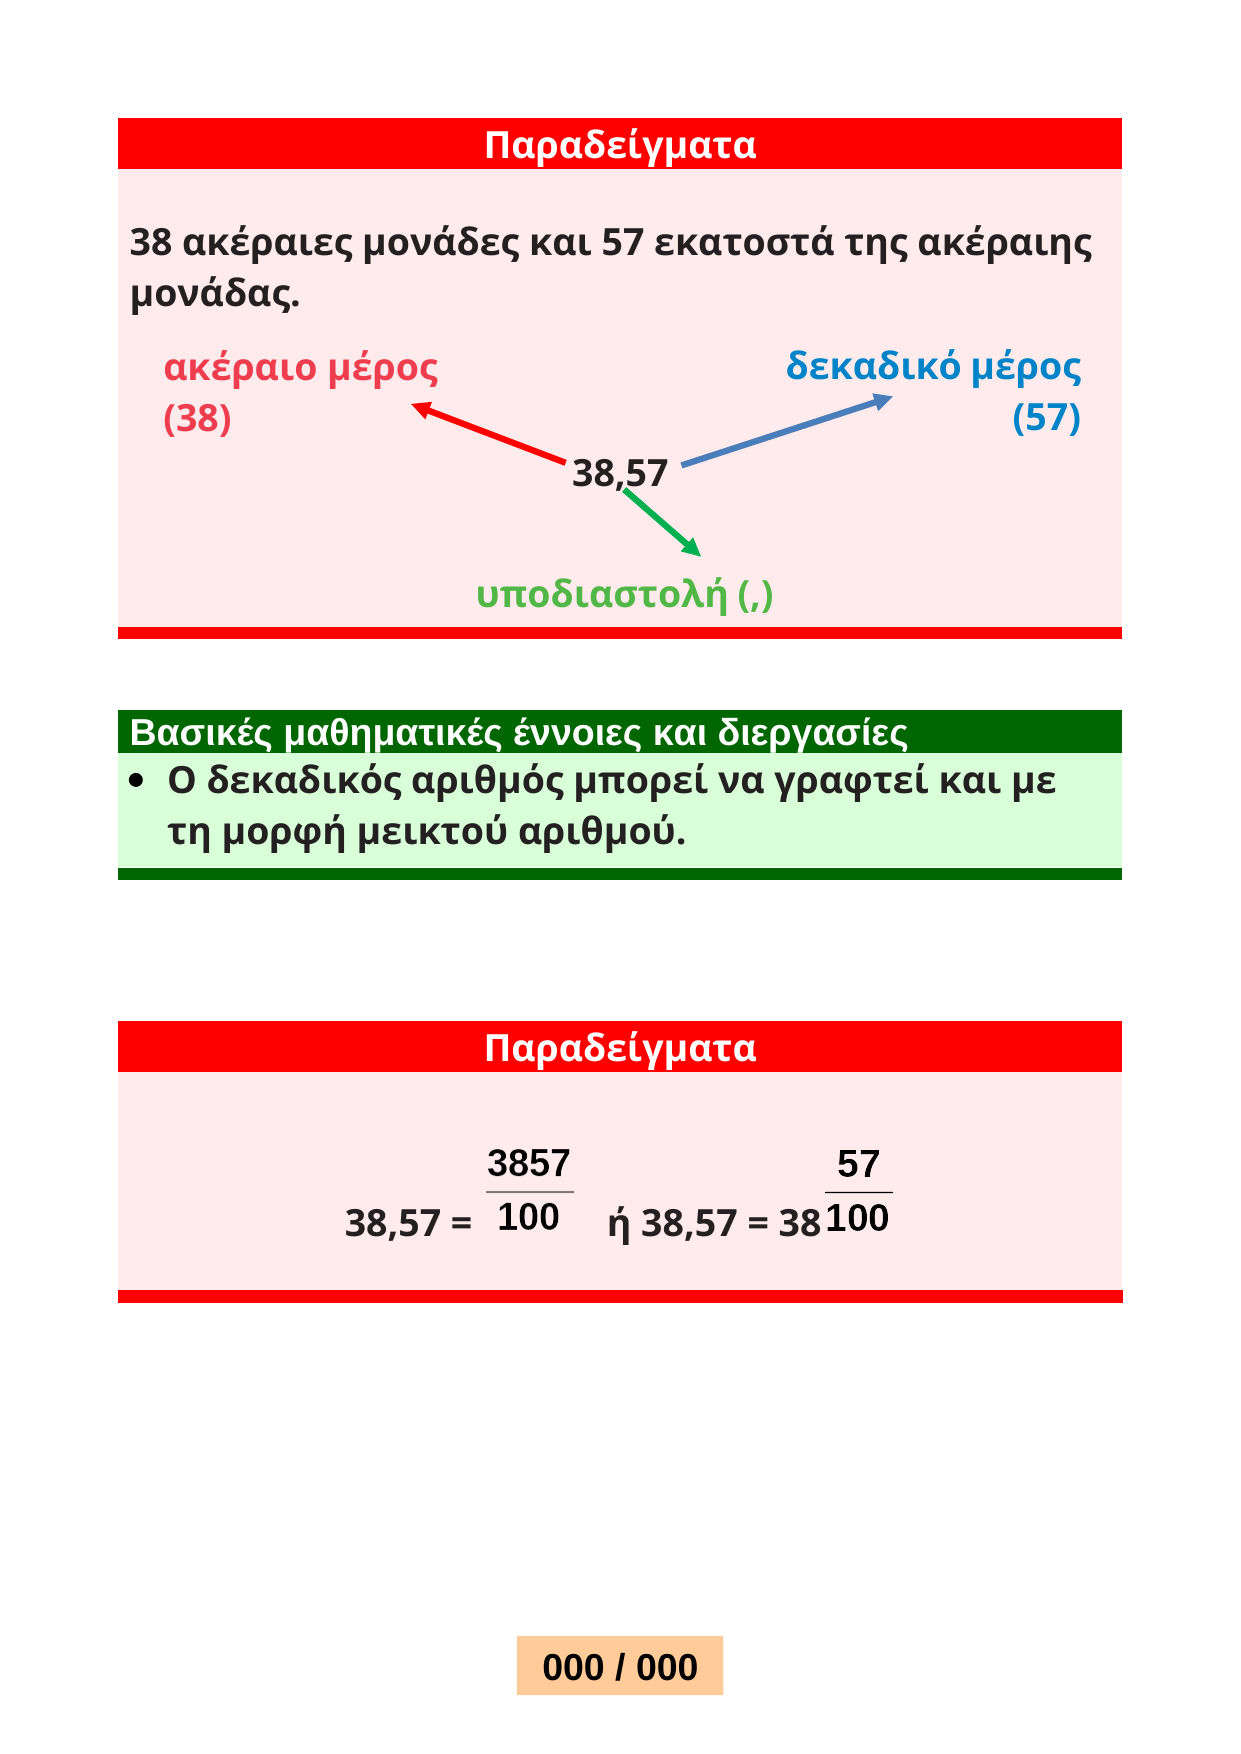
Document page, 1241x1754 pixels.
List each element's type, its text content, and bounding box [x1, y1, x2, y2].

table_cell 38,57 = ή 38,57 = 38 [118, 1072, 1122, 1290]
table_cell Ο δεκαδικός αριθμός μπορεί να γραφτεί και με τη μορφή μεικτού αριθμού. [118, 753, 1122, 867]
table_header Βασικές μαθηματικές έννοιες και διεργασίες [118, 710, 1122, 753]
table_cell 38 ακέραιες μονάδες και 57 εκατοστά της ακέραιης μονάδας. 38,57 [118, 169, 1122, 627]
table_header Παραδείγματα [118, 118, 1122, 169]
table_header Παραδείγματα [118, 1021, 1122, 1072]
